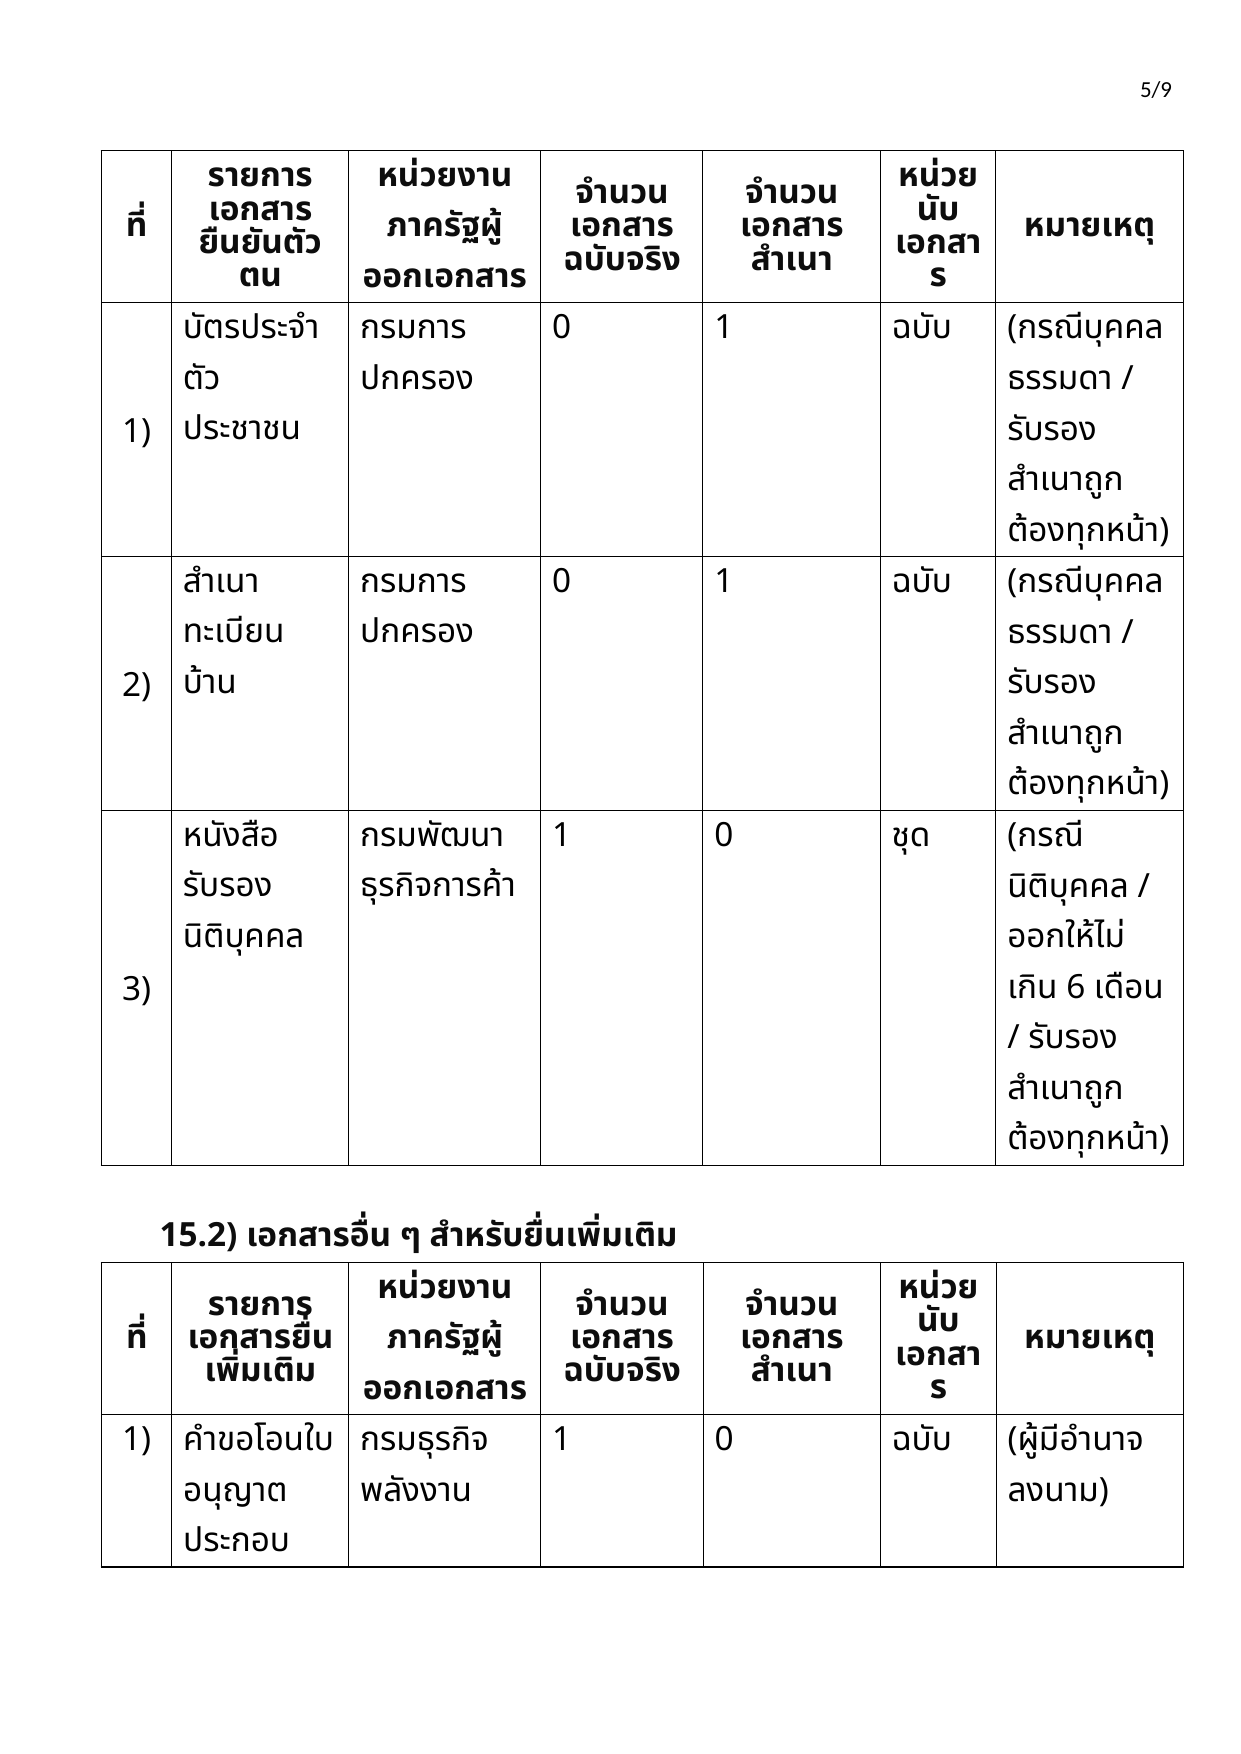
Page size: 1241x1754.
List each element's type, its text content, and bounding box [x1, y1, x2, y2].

table_cell ฉบับ [881, 1415, 996, 1566]
table_header หมายเหตุ [997, 1263, 1183, 1414]
table_header หน่วยงานภาครัฐผู้ออกเอกสาร [349, 1263, 540, 1414]
table_cell ฉบับ [881, 557, 995, 810]
table_cell กรมการปกครอง [349, 557, 540, 810]
table_cell บัตรประจำตัวประชาชน [172, 303, 348, 556]
table_header จำนวนเอกสาร สำเนา [703, 151, 880, 302]
table_header หมายเหตุ [996, 151, 1183, 302]
table_cell 1 [703, 303, 880, 556]
table_cell กรมการปกครอง [349, 303, 540, 556]
table_cell 1 [541, 1415, 703, 1566]
table_cell 0 [541, 557, 702, 810]
table_cell 1) [102, 1415, 171, 1566]
table_header หน่วยนับเอกสาร [881, 151, 995, 302]
table_header รายการเอกสารยื่นเพิ่มเติม [172, 1263, 348, 1414]
table_cell 2) [102, 557, 171, 810]
table_cell 0 [541, 303, 702, 556]
table_header หน่วยนับเอกสาร [881, 1263, 996, 1414]
table_cell หนังสือรับรองนิติบุคคล [172, 811, 348, 1165]
table_cell 1 [541, 811, 702, 1165]
table_cell (กรณีบุคคลธรรมดา / รับรองสำเนาถูกต้องทุกหน้า) [996, 557, 1183, 810]
table_cell กรมธุรกิจพลังงาน [349, 1415, 540, 1566]
table_cell 0 [704, 1415, 880, 1566]
table_cell (กรณีนิติบุคคล / ออกให้ไม่เกิน 6 เดือน / รับรองสำเนาถูกต้องทุกหน้า) [996, 811, 1183, 1165]
table_cell (ผู้มีอำนาจลงนาม) [997, 1415, 1183, 1566]
table_header รายการเอกสารยืนยันตัวตน [172, 151, 348, 302]
table_cell 3) [102, 811, 171, 1165]
table_cell 0 [703, 811, 880, 1165]
table_header จำนวนเอกสาร ฉบับจริง [541, 151, 702, 302]
table_header จำนวนเอกสาร สำเนา [704, 1263, 880, 1414]
table_header ที่ [102, 1263, 171, 1414]
text 15.2) เอกสารอื่น ๆ สำหรับยื่นเพิ่มเติม [159, 1211, 1172, 1262]
table_cell 1) [102, 303, 171, 556]
table_cell ชุด [881, 811, 995, 1165]
table_cell (กรณีบุคคลธรรมดา / รับรองสำเนาถูกต้องทุกหน้า) [996, 303, 1183, 556]
table_header ที่ [102, 151, 171, 302]
table_cell สำเนาทะเบียนบ้าน [172, 557, 348, 810]
table_cell ฉบับ [881, 303, 995, 556]
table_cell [172, 1415, 348, 1566]
table_header หน่วยงานภาครัฐผู้ออกเอกสาร [349, 151, 540, 302]
table_cell กรมพัฒนาธุรกิจการค้า [349, 811, 540, 1165]
table_header จำนวนเอกสาร ฉบับจริง [541, 1263, 703, 1414]
table_cell 1 [703, 557, 880, 810]
